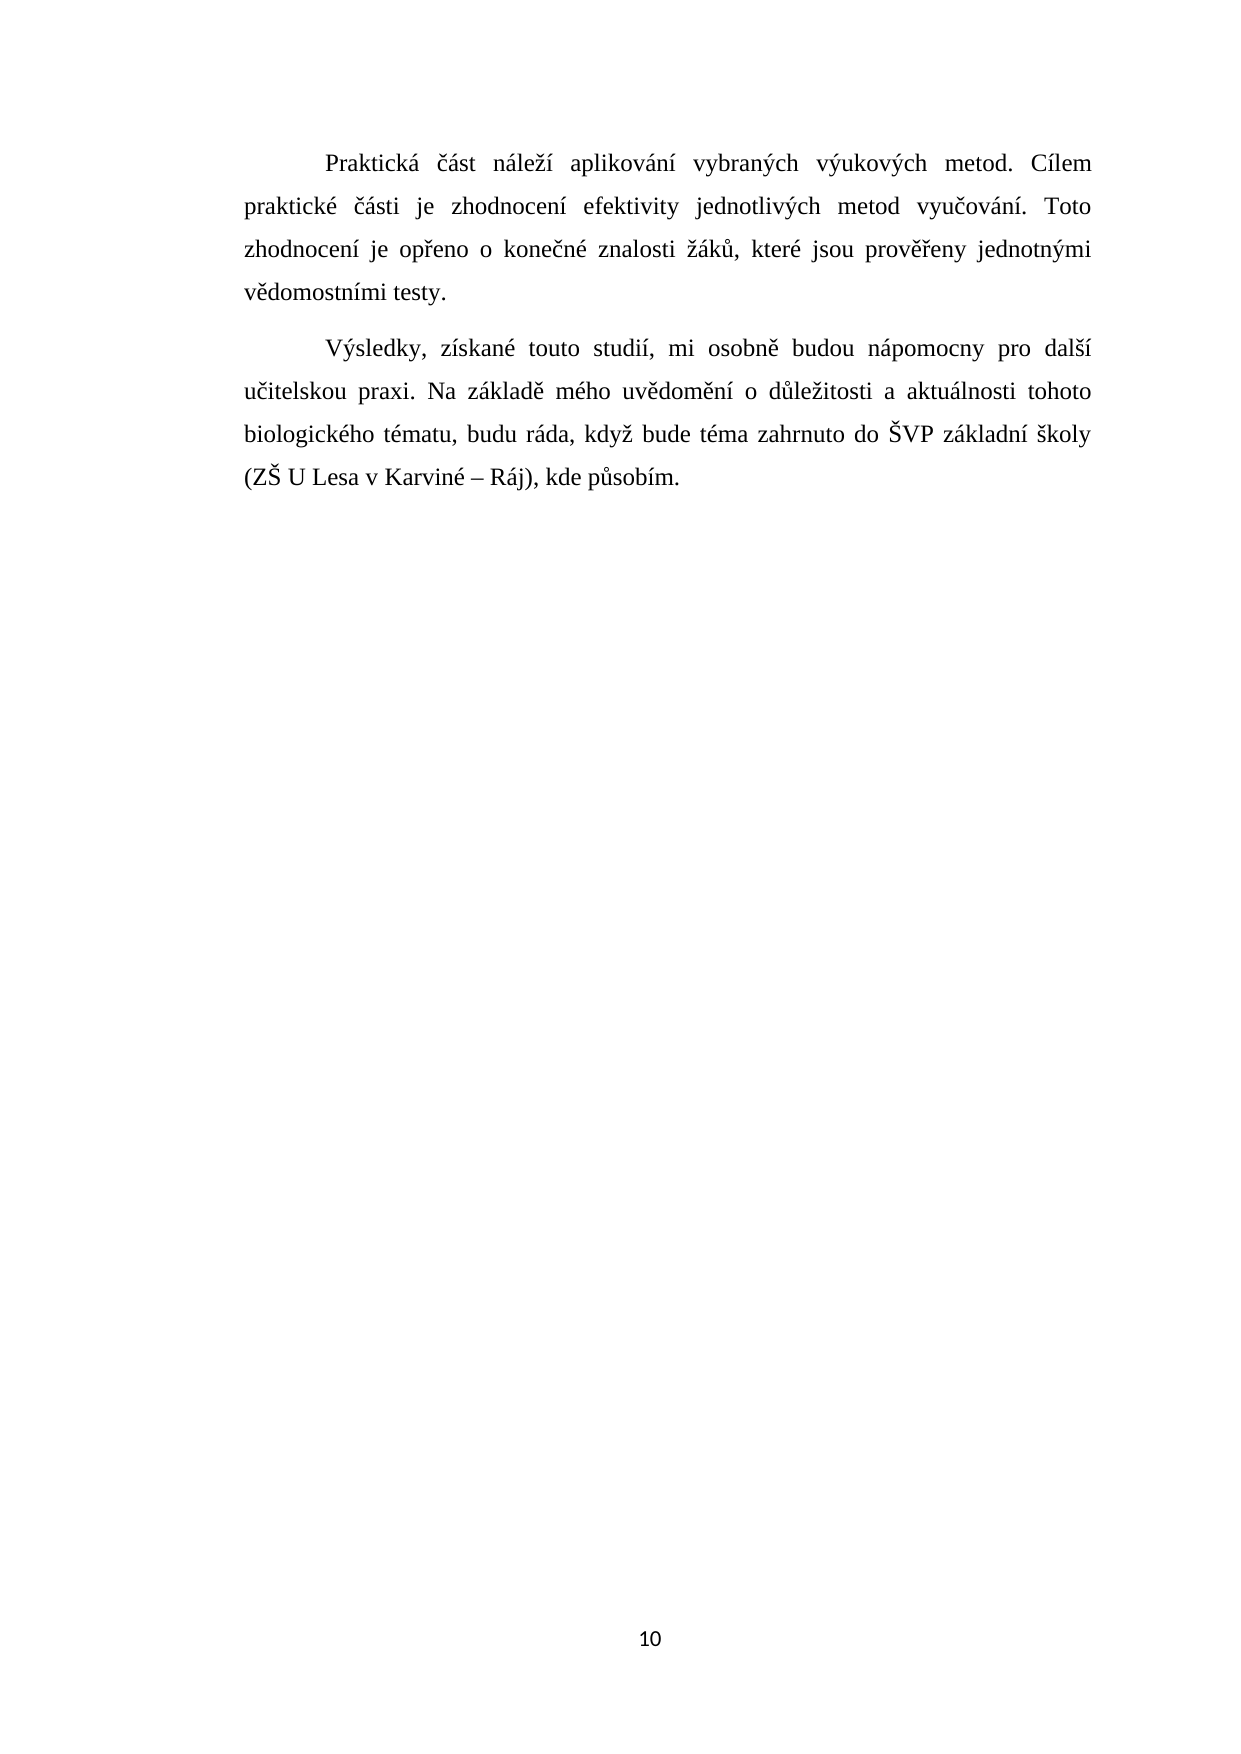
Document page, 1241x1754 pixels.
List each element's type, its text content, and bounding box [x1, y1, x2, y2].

text Výsledky, získané touto studií, mi osobně budou nápomocny pro další učitelskou praxi. Na základě mého uvědomění o důležitosti a aktuálnosti tohoto biologického tématu, budu ráda, když bude téma zahrnuto do ŠVP základní školy (ZŠ U Lesa v Karviné – Ráj), kde působím. [207, 333, 1092, 491]
text Praktická část náleží aplikování vybraných výukových metod. Cílem praktické části je zhodnocení efektivity jednotlivých metod vyučování. Toto zhodnocení je opřeno o konečné znalosti žáků, které jsou prověřeny jednotnými vědomostními testy. [207, 148, 1092, 306]
